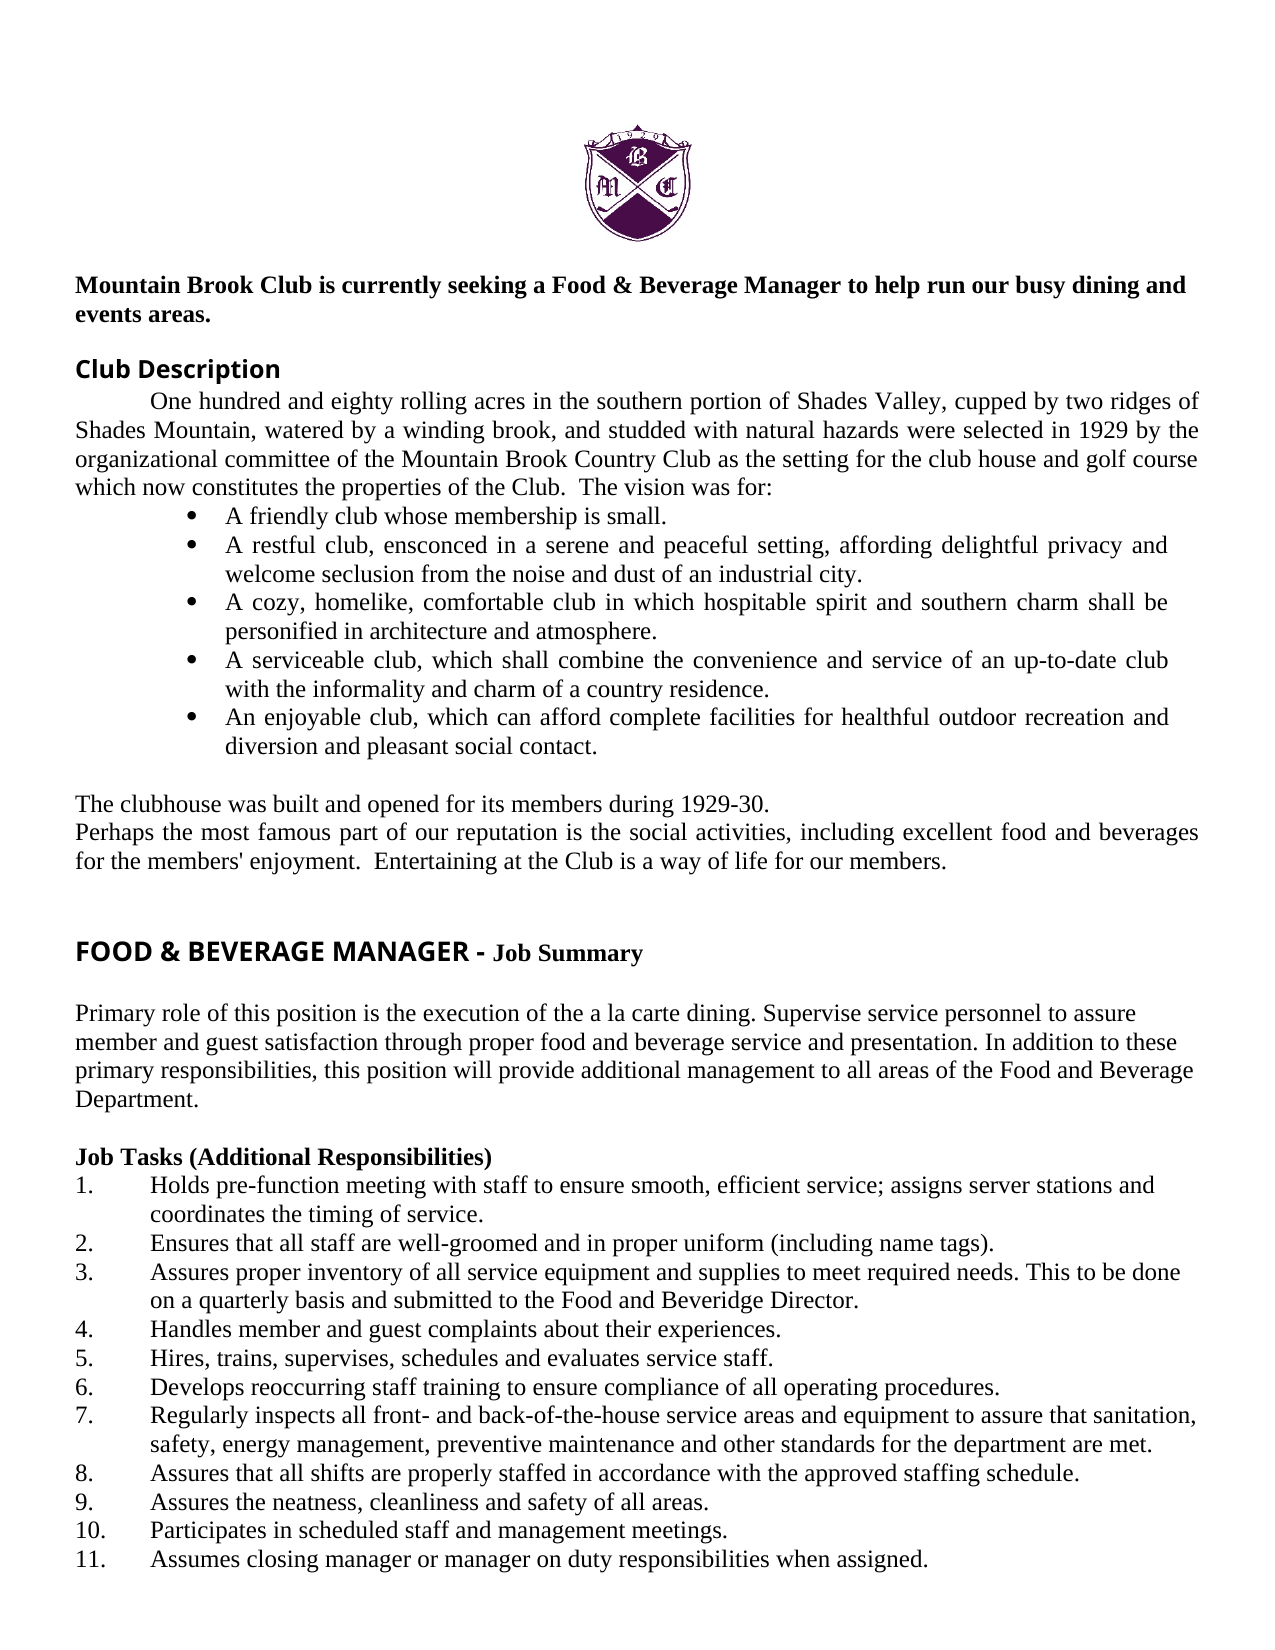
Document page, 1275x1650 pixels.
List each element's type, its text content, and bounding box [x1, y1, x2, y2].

list Participates in scheduled staff and management meetings. [75, 1516, 1200, 1544]
text Mountain Brook Club is currently seeking a Food & Beverage Manager to help run our busy dining and events areas. [75, 271, 1200, 328]
list A cozy, homelike, comfortable club in which hospitable spirit and southern charm shall be personified in architecture and atmosphere. [187, 587, 1170, 645]
list Assumes closing manager or manager on duty responsibilities when assigned. [75, 1544, 1200, 1573]
list Holds pre-function meeting with staff to ensure smooth, efficient service; assigns server stations and coordinates the timing of service. [75, 1171, 1200, 1228]
text Perhaps the most famous part of our reputation is the social activities, including excellent food and beverages for the members' enjoyment. Entertaining at the Club is a way of life for our members. [75, 817, 1200, 875]
text The clubhouse was built and opened for its members during 1929-30. [75, 789, 1200, 817]
list An enjoyable club, which can afford complete facilities for healthful outdoor recreation and diversion and pleasant social contact. [187, 702, 1170, 760]
list Hires, trains, supervises, schedules and evaluates service staff. [75, 1343, 1200, 1372]
text Primary role of this position is the execution of the a la carte dining. Supervise service personnel to assure member and guest satisfaction through proper food and beverage service and presentation. In addition to these primary responsibilities, this position will provide additional management to all areas of the Food and Beverage Department. [75, 998, 1200, 1113]
list Assures the neatness, cleanliness and safety of all areas. [75, 1487, 1200, 1516]
text FOOD & BEVERAGE MANAGER - Job Summary [75, 932, 1200, 969]
list Ensures that all staff are well-groomed and in proper uniform (including name tags). [75, 1228, 1200, 1257]
text Club Description [75, 352, 1200, 386]
list Develops reoccurring staff training to ensure compliance of all operating procedures. [75, 1372, 1200, 1401]
list A restful club, ensconced in a serene and peaceful setting, affording delightful privacy and welcome seclusion from the noise and dust of an industrial city. [187, 530, 1170, 587]
picture [582, 123, 693, 242]
list Handles member and guest complaints about their experiences. [75, 1314, 1200, 1343]
text One hundred and eighty rolling acres in the southern portion of Shades Valley, cupped by two ridges of Shades Mountain, watered by a winding brook, and studded with natural hazards were selected in 1929 by the organizational committee of the Mountain Brook Country Club as the setting for the club house and golf course which now constitutes the properties of the Club. The vision was for: [75, 386, 1200, 501]
list Regularly inspects all front- and back-of-the-house service areas and equipment to assure that sanitation, safety, energy management, preventive maintenance and other standards for the department are met. [75, 1401, 1200, 1458]
list A friendly club whose membership is small. [187, 501, 1170, 530]
text Job Tasks (Additional Responsibilities) [75, 1142, 1200, 1171]
list Assures proper inventory of all service equipment and supplies to meet required needs. This to be done on a quarterly basis and submitted to the Food and Beveridge Director. [75, 1257, 1200, 1314]
list A serviceable club, which shall combine the convenience and service of an up-to-date club with the informality and charm of a country residence. [187, 645, 1170, 702]
list Assures that all shifts are properly staffed in accordance with the approved staffing schedule. [75, 1458, 1200, 1487]
